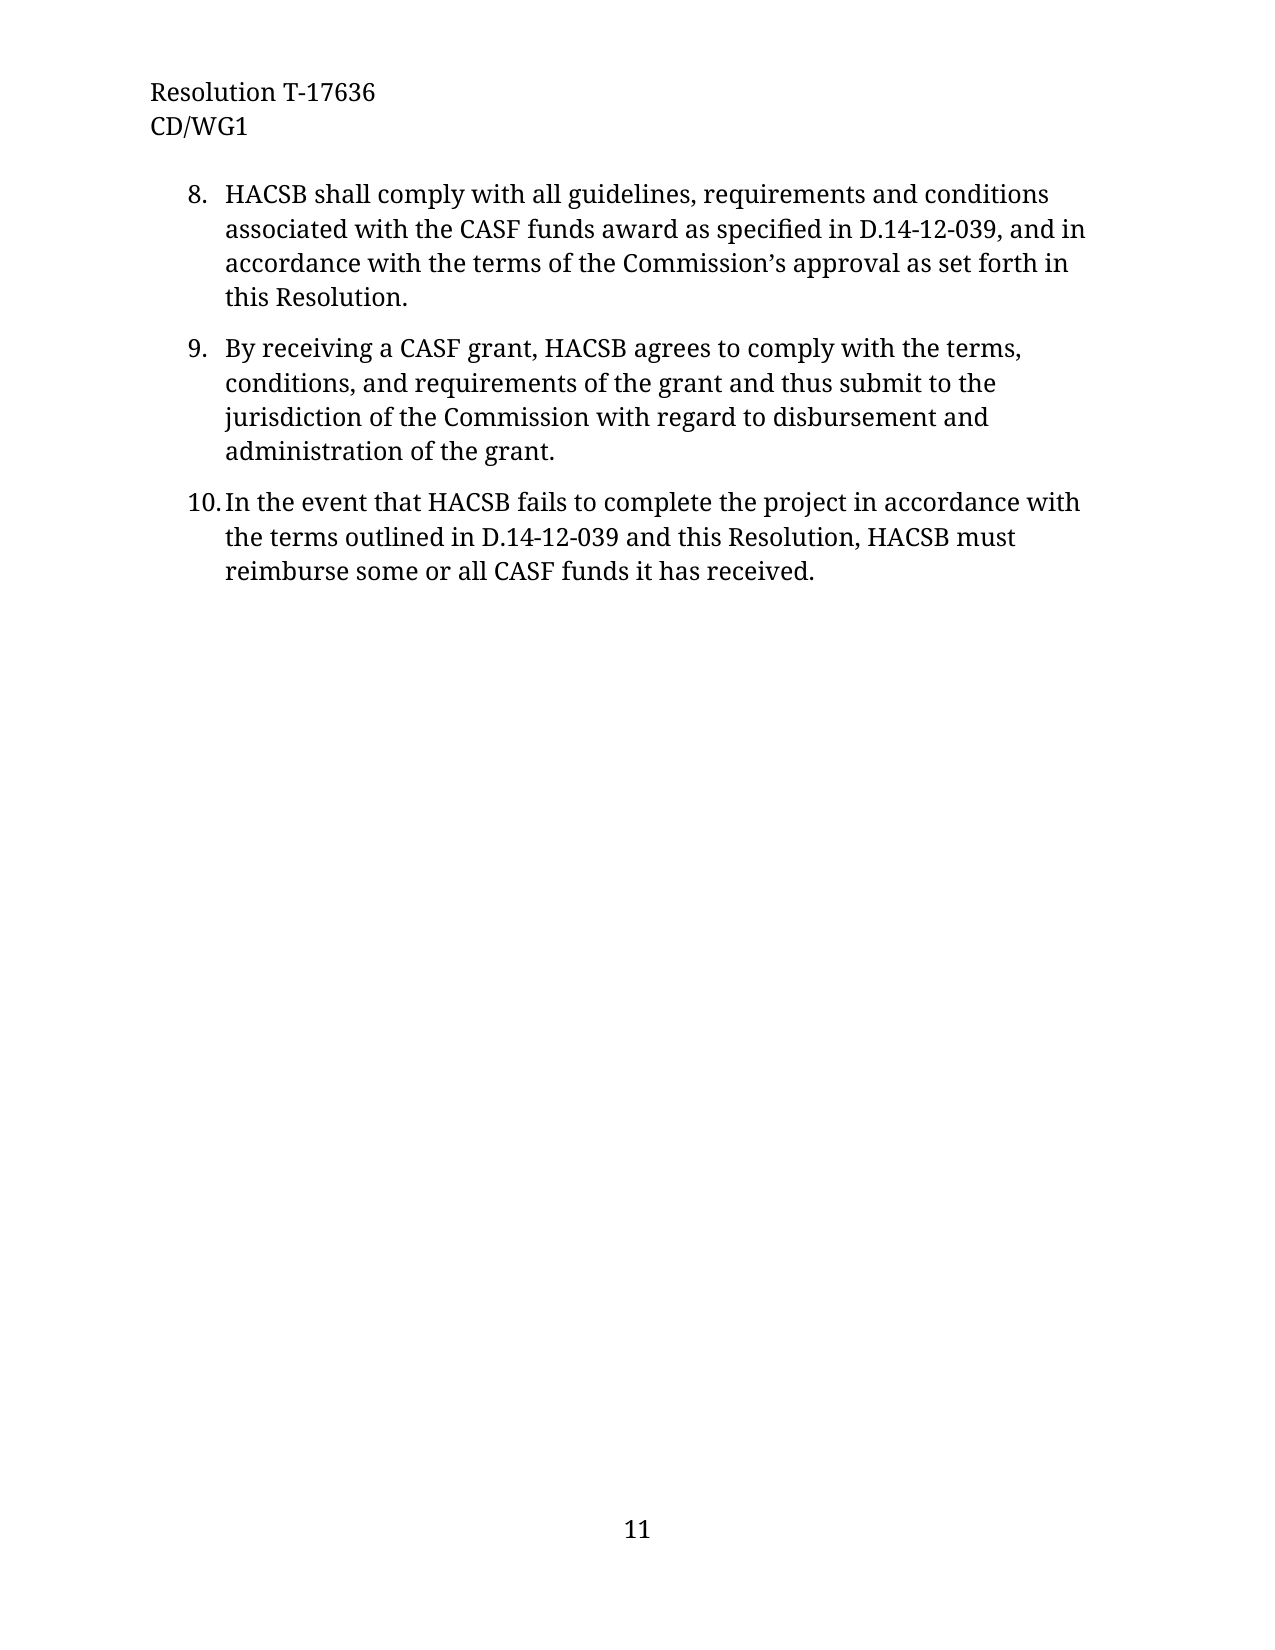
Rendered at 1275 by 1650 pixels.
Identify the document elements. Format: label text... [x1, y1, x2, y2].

list HACSB shall comply with all guidelines, requirements and conditions associated with the CASF funds award as specified in D.14-12-039, and in accordance with the terms of the Commission’s approval as set forth in this Resolution. [187, 177, 1106, 313]
list In the event that HACSB fails to complete the project in accordance with the terms outlined in D.14-12-039 and this Resolution, HACSB must reimburse some or all CASF funds it has received. [187, 485, 1106, 587]
list By receiving a CASF grant, HACSB agrees to comply with the terms, conditions, and requirements of the grant and thus submit to the jurisdiction of the Commission with regard to disbursement and administration of the grant. [187, 331, 1106, 467]
